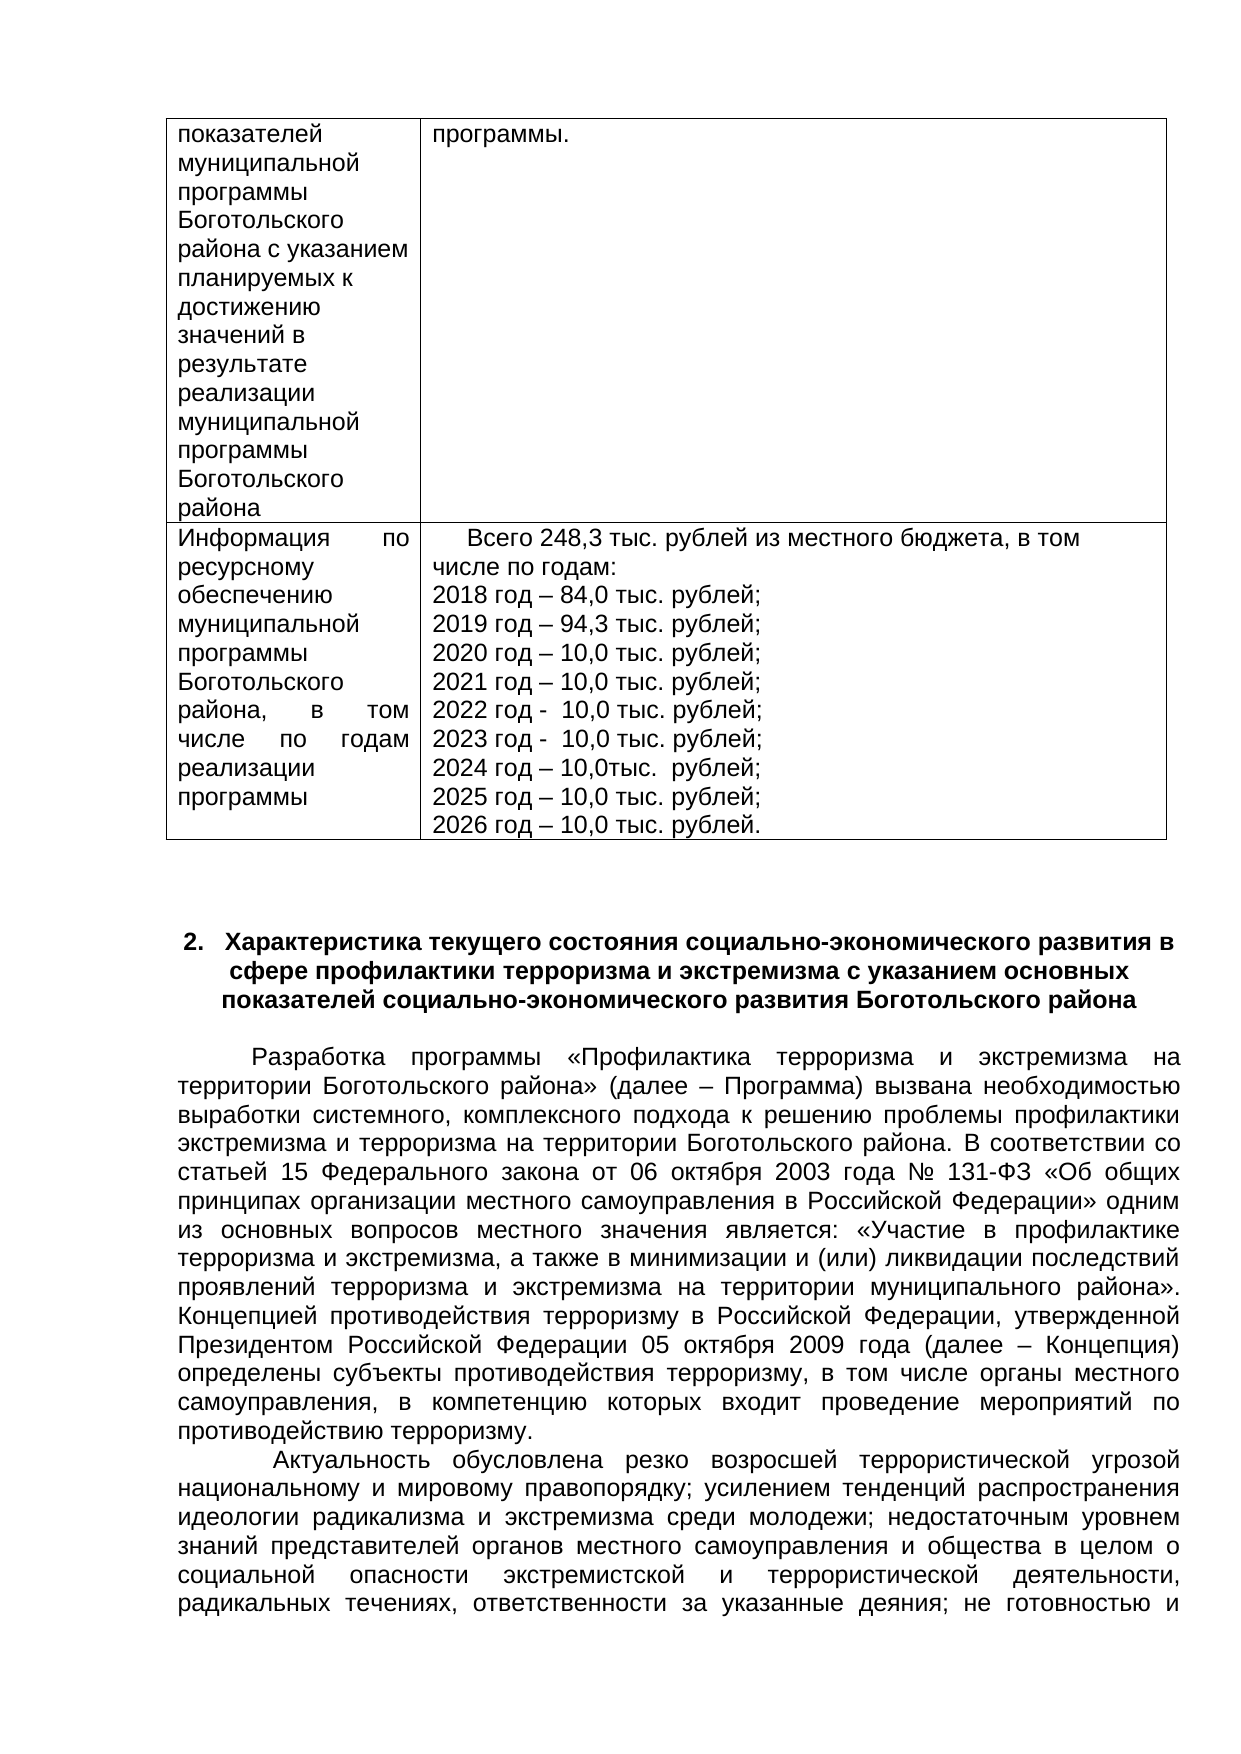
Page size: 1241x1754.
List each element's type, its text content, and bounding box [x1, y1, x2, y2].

table_cell Всего 248,3 тыс. рублей из местного бюджета, в том числе по годам: 2018 год – 84,0 тыс. рублей; 2019 год – 94,3 тыс. рублей; 2020 год – 10,0 тыс. рублей; 2021 год – 10,0 тыс. рублей; 2022 год - 10,0 тыс. рублей; 2023 год - 10,0 тыс. рублей; 2024 год – 10,0тыс. рублей; 2025 год – 10,0 тыс. рублей; 2026 год – 10,0 тыс. рублей. [421, 523, 1166, 839]
text Разработка программы «Профилактика терроризма и экстремизма на территории Боготольского района» (далее – Программа) вызвана необходимостью выработки системного, комплексного подхода к решению проблемы профилактики экстремизма и терроризма на территории Боготольского района. В соответствии со статьей 15 Федерального закона от 06 октября 2003 года № 131-ФЗ «Об общих принципах организации местного самоуправления в Российской Федерации» одним из основных вопросов местного значения является: «Участие в профилактике терроризма и экстремизма, а также в минимизации и (или) ликвидации последствий проявлений терроризма и экстремизма на территории муниципального района». Концепцией противодействия терроризму в Российской Федерации, утвержденной Президентом Российской Федерации 05 октября 2009 года (далее – Концепция) определены субъекты противодействия терроризму, в том числе органы местного самоуправления, в компетенцию которых входит проведение мероприятий по противодействию терроризму. [177, 1042, 1181, 1444]
text 2. Характеристика текущего состояния социально-экономического развития в сфере профилактики терроризма и экстремизма с указанием основных показателей социально-экономического развития Боготольского района [177, 927, 1181, 1013]
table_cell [167, 119, 420, 522]
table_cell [421, 119, 1166, 522]
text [177, 1444, 1181, 1617]
table_cell Информация по ресурсному обеспечению муниципальной программы Боготольского района, в том числе по годам реализации программы [167, 523, 420, 839]
